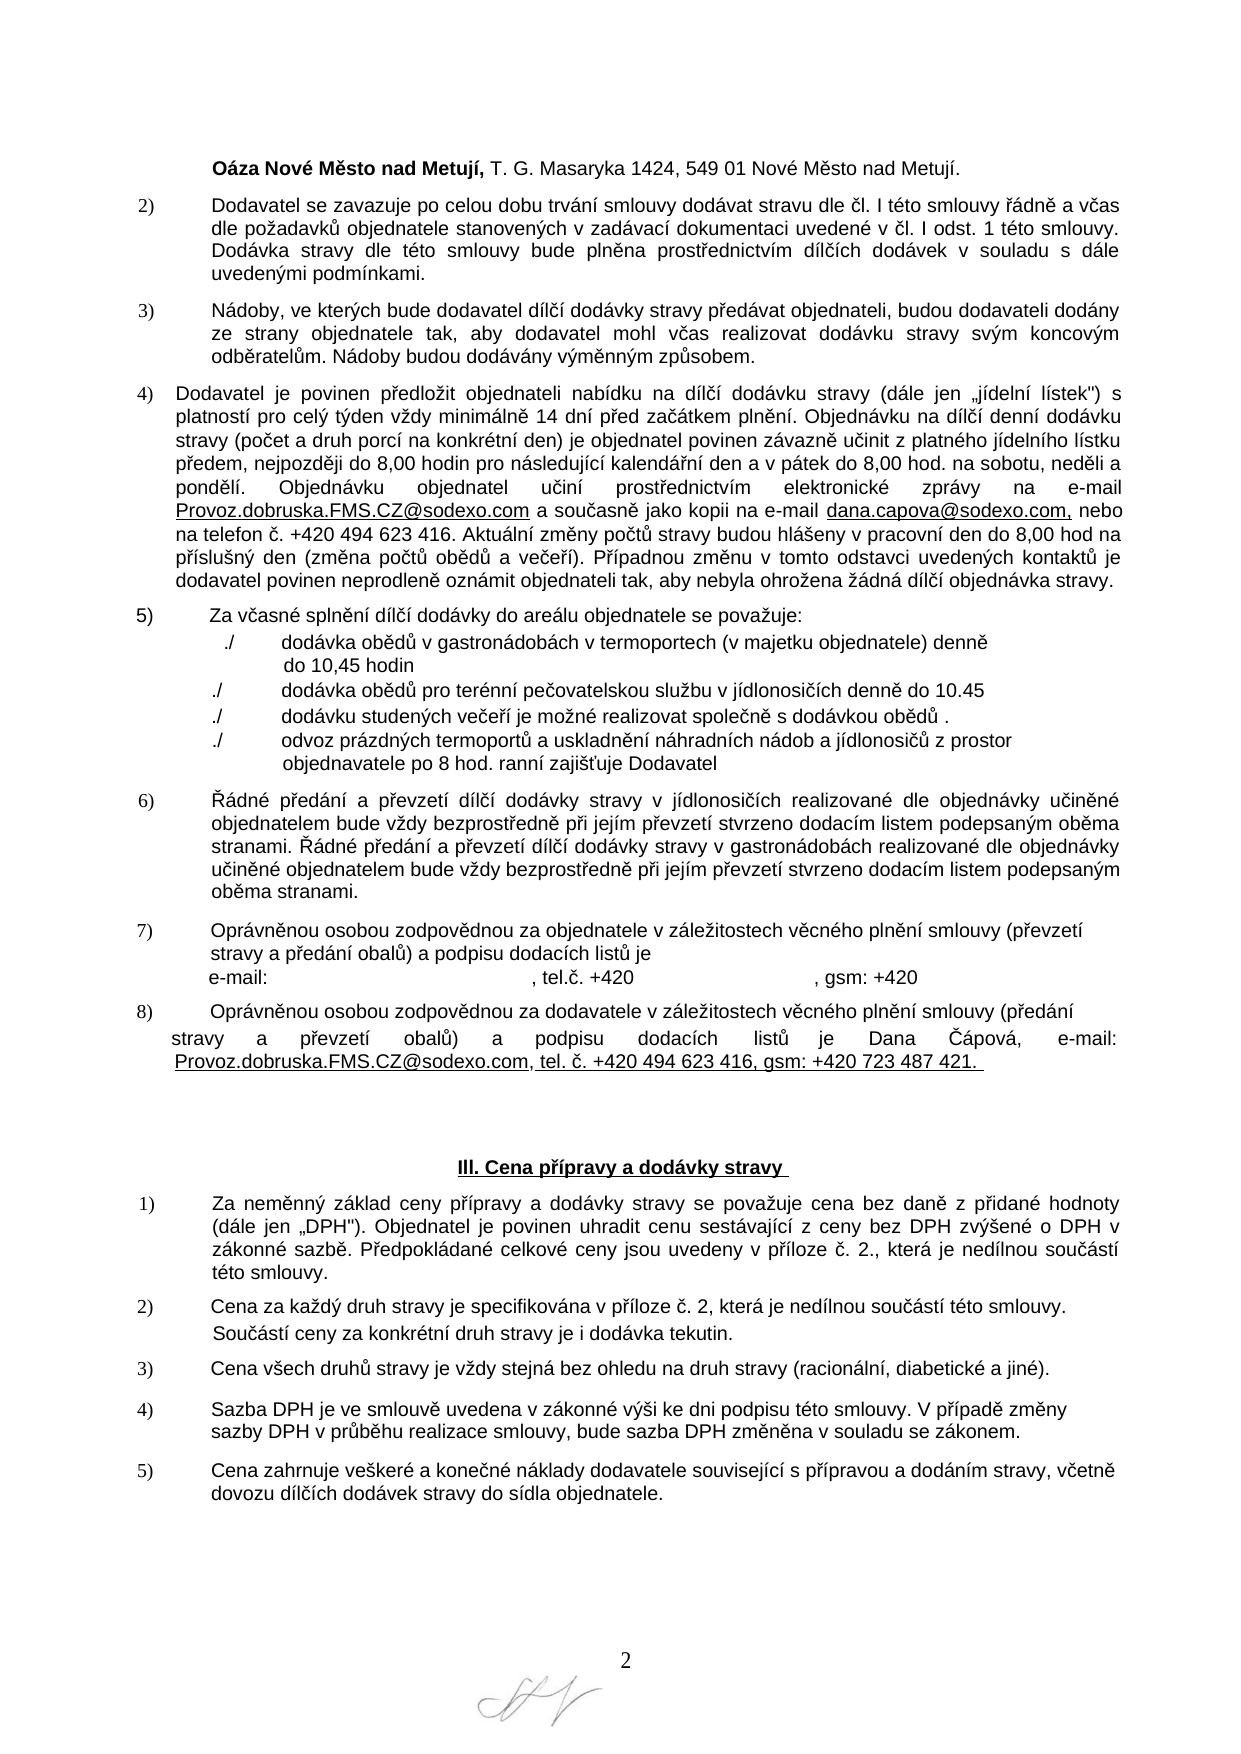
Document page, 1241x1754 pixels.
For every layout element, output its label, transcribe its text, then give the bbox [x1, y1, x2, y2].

list Dodavatel je povinen předložit objednateli nabídku na dílčí dodávku stravy (dále jen „jídelní lístek") s platností pro celý týden vždy minimálně 14 dní před začátkem plnění. Objednávku na dílčí denní dodávku stravy (počet a druh porcí na konkrétní den) je objednatel povinen závazně učinit z platného jídelního lístku předem, nejpozději do 8,00 hodin pro následující kalendářní den a v pátek do 8,00 hod. na sobotu, neděli a pondělí. Objednávku objednatel učiní prostřednictvím elektronické zprávy na e-mail Provoz.dobruska.FMS.CZ@sodexo.com a současně jako kopii na e-mail dana.capova@sodexo.com, nebo na telefon č. +420 494 623 416. Aktuální změny počtů stravy budou hlášeny v pracovní den do 8,00 hod na příslušný den (změna počtů obědů a večeří). Případnou změnu v tomto odstavci uvedených kontaktů je dodavatel povinen neprodleně oznámit objednateli tak, aby nebyla ohrožena žádná dílčí objednávka stravy. [137, 382, 1123, 592]
list Dodavatel se zavazuje po celou dobu trvání smlouvy dodávat stravu dle čl. I této smlouvy řádně a včas dle požadavků objednatele stanovených v zadávací dokumentaci uvedené v čl. I odst. 1 této smlouvy. Dodávka stravy dle této smlouvy bude plněna prostřednictvím dílčích dodávek v souladu s dále uvedenými podmínkami. [138, 194, 1121, 285]
list Cena za každý druh stravy je specifikována v příloze č. 2, která je nedílnou součástí této smlouvy. [137, 1284, 1124, 1321]
text ./ dodávka obědů pro terénní pečovatelskou službu v jídlonosičích denně do 10.45 [136, 677, 1124, 703]
text ./ dodávku studených večeří je možné realizovat společně s dodávkou obědů . [136, 703, 1124, 729]
list Cena zahrnuje veškeré a konečné náklady dodavatele související s přípravou a dodáním stravy, včetně dovozu dílčích dodávek stravy do sídla objednatele. [137, 1459, 1119, 1505]
list Za neměnný základ ceny přípravy a dodávky stravy se považuje cena bez daně z přidané hodnoty (dále jen „DPH"). Objednatel je povinen uhradit cenu sestávající z ceny bez DPH zvýšené o DPH v zákonné sazbě. Předpokládané celkové ceny jsou uvedeny v příloze č. 2., která je nedílnou součástí této smlouvy. [138, 1192, 1121, 1284]
text Ill. Cena přípravy a dodávky stravy [457, 1156, 1124, 1179]
text 5) Za včasné splnění dílčí dodávky do areálu objednatele se považuje: [136, 592, 1124, 630]
text ./ dodávka obědů v gastronádobách v termoportech (v majetku objednatele) denně [136, 630, 1124, 655]
list Cena všech druhů stravy je vždy stejná bez ohledu na druh stravy (racionální, diabetické a jiné). [137, 1345, 1124, 1382]
text 2 [620, 1648, 1124, 1674]
text e-mail: , tel.č. +420 , gsm: +420 [136, 965, 1124, 989]
list Nádoby, ve kterých bude dodavatel dílčí dodávky stravy předávat objednateli, budou dodavateli dodány ze strany objednatele tak, aby dodavatel mohl včas realizovat dodávku stravy svým koncovým odběratelům. Nádoby budou dodávány výměnným způsobem. [138, 299, 1121, 368]
text stravy a převzetí obalů) a podpisu dodacích listů je Dana Čápová, e-mail: [136, 1026, 1124, 1049]
list Řádné předání a převzetí dílčí dodávky stravy v jídlonosičích realizované dle objednávky učiněné objednatelem bude vždy bezprostředně při jejím převzetí stvrzeno dodacím listem podepsaným oběma stranami. Řádné předání a převzetí dílčí dodávky stravy v gastronádobách realizované dle objednávky učiněné objednatelem bude vždy bezprostředně při jejím převzetí stvrzeno dodacím listem podepsaným oběma stranami. [138, 789, 1121, 903]
text Součástí ceny za konkrétní druh stravy je i dodávka tekutin. [212, 1321, 1124, 1345]
list Oprávněnou osobou zodpovědnou za objednatele v záležitostech věcného plnění smlouvy (převzetí stravy a předání obalů) a podpisu dodacích listů je [136, 919, 1119, 965]
list Oprávněnou osobou zodpovědnou za dodavatele v záležitostech věcného plnění smlouvy (předání [136, 989, 1124, 1026]
text Provoz.dobruska.FMS.CZ@sodexo.com, tel. č. +420 494 623 416, gsm: +420 723 487 421. [174, 1049, 1124, 1073]
picture [476, 1674, 604, 1727]
text Oáza Nové Město nad Metují, T. G. Masaryka 1424, 549 01 Nové Město nad Metují. [212, 156, 1124, 180]
list Sazba DPH je ve smlouvě uvedena v zákonné výši ke dni podpisu této smlouvy. V případě změny sazby DPH v průběhu realizace smlouvy, bude sazba DPH změněna v souladu se zákonem. [137, 1398, 1119, 1443]
text ./ odvoz prázdných termoportů a uskladnění náhradních nádob a jídlonosičů z prostor objednavatele po 8 hod. ranní zajišťuje Dodavatel [136, 729, 1053, 775]
text do 10,45 hodin [283, 655, 1124, 677]
